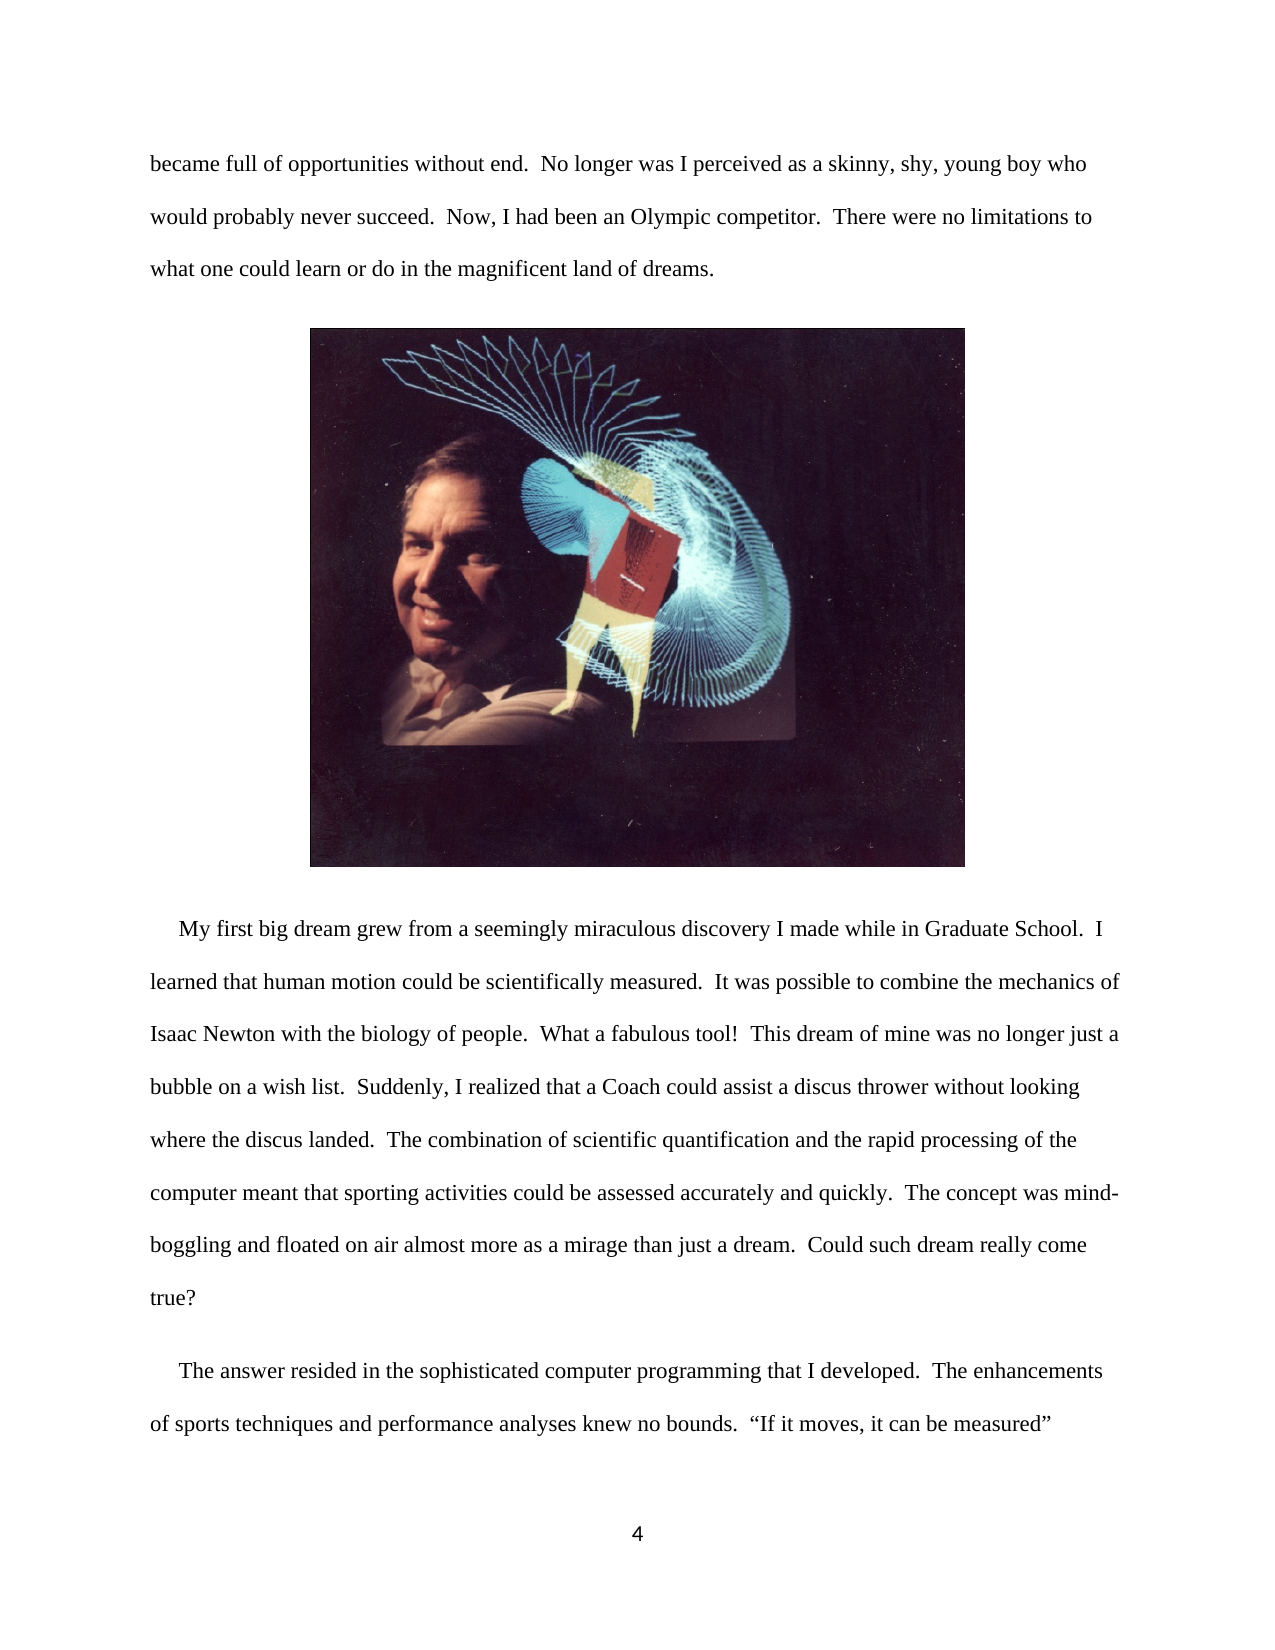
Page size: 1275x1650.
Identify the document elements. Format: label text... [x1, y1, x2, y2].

text My first big dream grew from a seemingly miraculous discovery I made while in Graduate School. I learned that human motion could be scientifically measured. It was possible to combine the mechanics of Isaac Newton with the biology of people. What a fabulous tool! This dream of mine was no longer just a bubble on a wish list. Suddenly, I realized that a Coach could assist a discus thrower without looking where the discus landed. The combination of scientific quantification and the rapid processing of the computer meant that sporting activities could be assessed accurately and quickly. The concept was mind-boggling and floated on air almost more as a mirage than just a dream. Could such dream really come true? [150, 915, 1125, 1310]
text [150, 1358, 1125, 1437]
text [150, 150, 1125, 282]
picture [310, 328, 965, 867]
